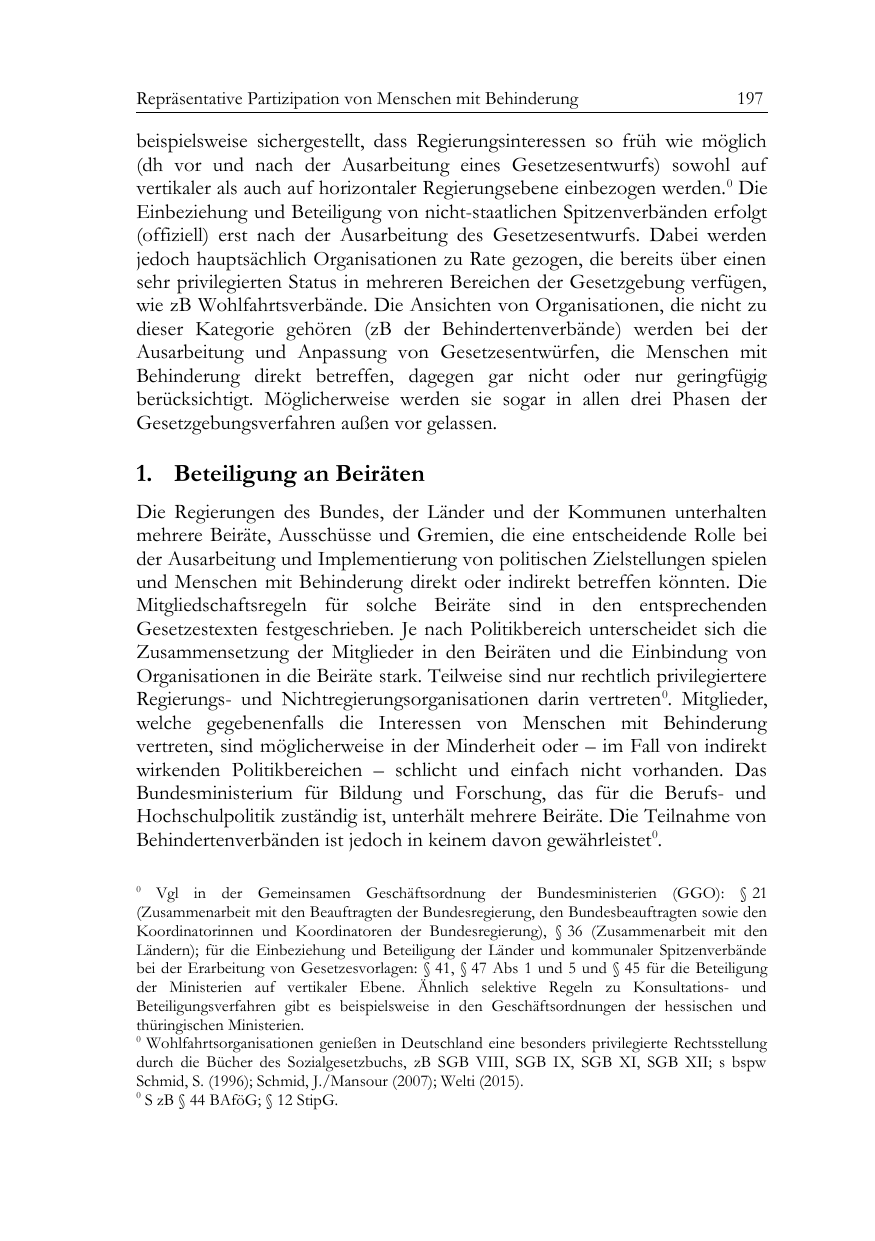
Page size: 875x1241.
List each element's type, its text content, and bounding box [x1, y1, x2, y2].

text Die Regierungen des Bundes, der Länder und der Kommunen unterhalten mehrere Beiräte, Ausschüsse und Gremien, die eine entscheidende Rolle bei der Ausarbeitung und Implementierung von politischen Zielstellungen spielen und Menschen mit Behinderung direkt oder indirekt betreffen könnten. Die Mitgliedschaftsregeln für solche Beiräte sind in den entsprechenden Gesetzestexten festgeschrieben. Je nach Politikbereich unterscheidet sich die Zusammensetzung der Mitglieder in den Beiräten und die Einbindung von Organisationen in die Beiräte stark. Teilweise sind nur rechtlich privilegiertere Regierungs- und Nichtregierungsorganisationen darin vertreten. Mitglieder, welche gegebenenfalls die Interessen von Menschen mit Behinderung vertreten, sind möglicherweise in der Minderheit oder – im Fall von indirekt wirkenden Politikbereichen – schlicht und einfach nicht vorhanden. Das Bundesministerium für Bildung und Forschung, das für die Berufs- und Hochschulpolitik zuständig ist, unterhält mehrere Beiräte. Die Teilnahme von Behindertenverbänden ist jedoch in keinem davon gewährleistet. [136, 500, 768, 852]
list Beteiligung an Beiräten [136, 459, 768, 488]
